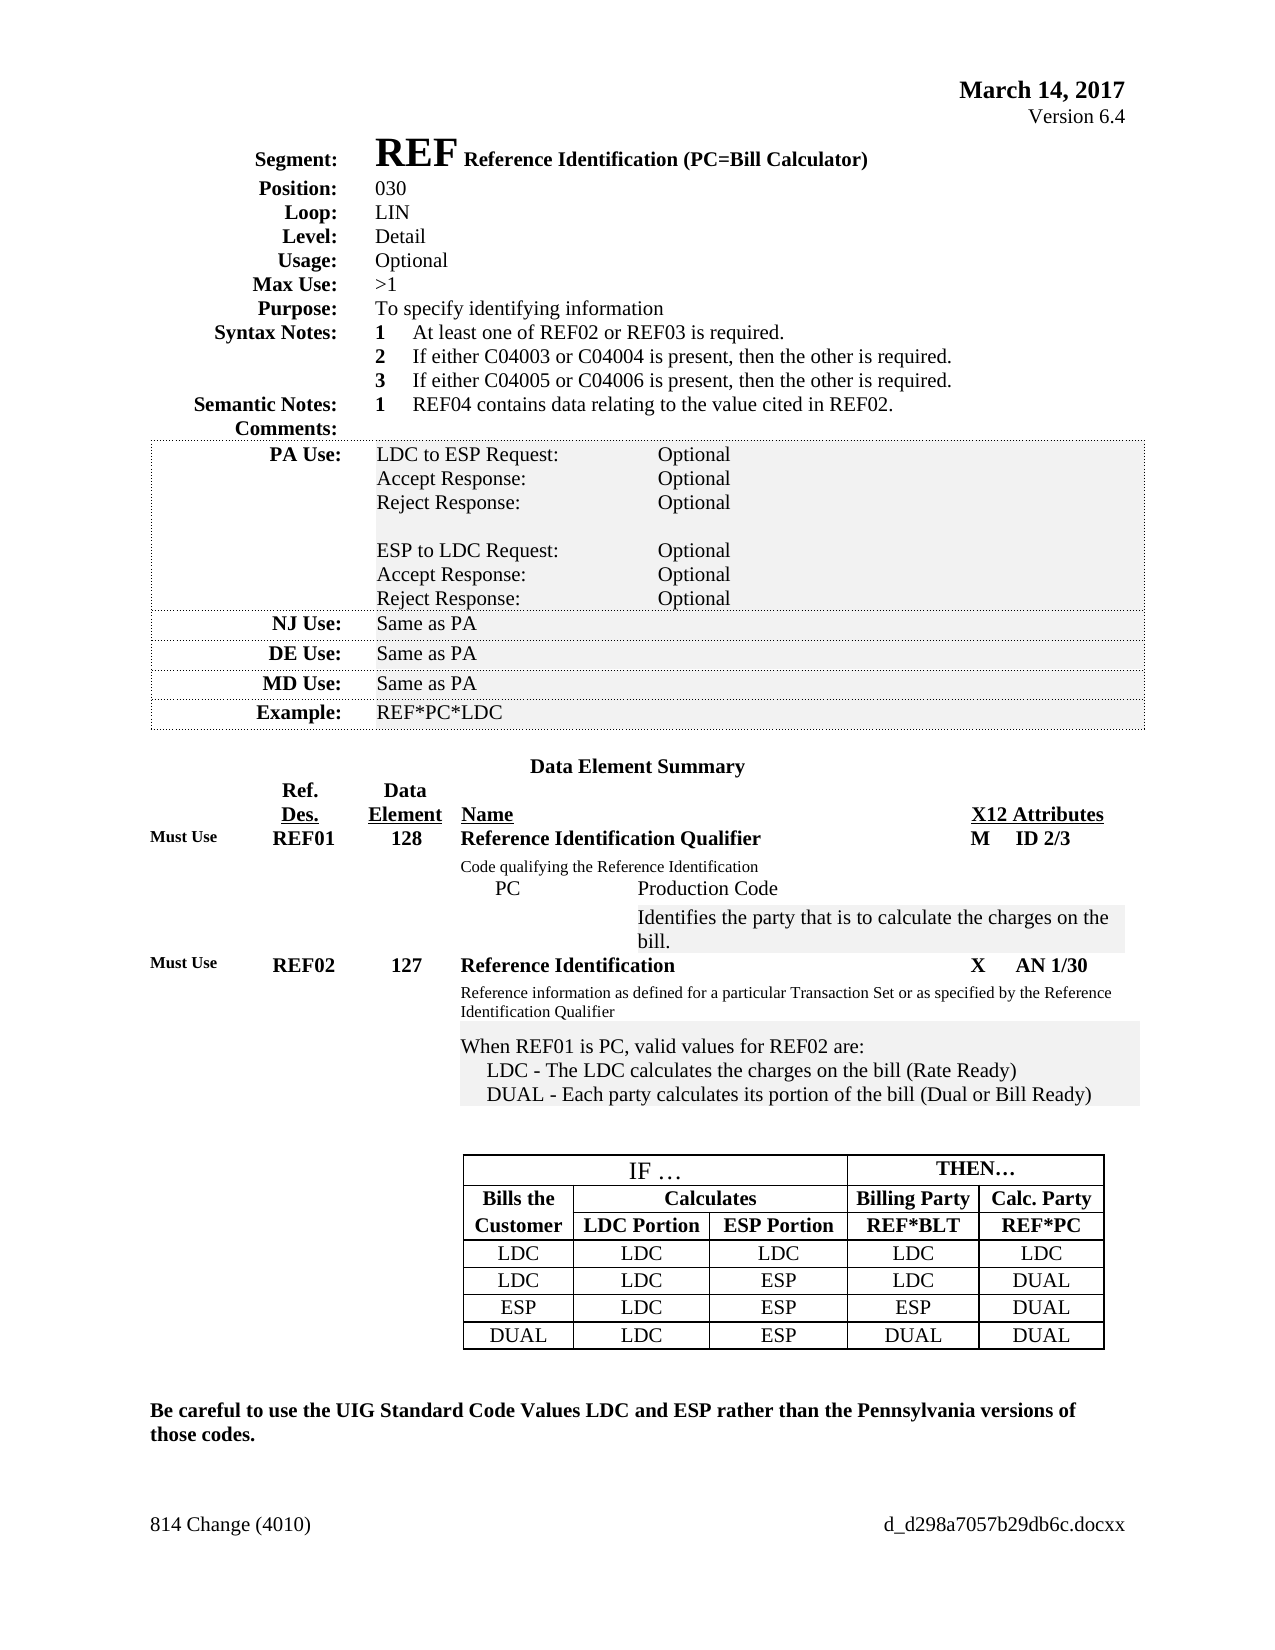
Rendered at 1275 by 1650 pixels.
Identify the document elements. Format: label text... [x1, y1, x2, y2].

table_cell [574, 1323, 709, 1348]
text Des. Element Name X12 Attributes [150, 802, 1125, 826]
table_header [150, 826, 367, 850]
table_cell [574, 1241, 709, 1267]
text Ref. Data [150, 778, 1125, 802]
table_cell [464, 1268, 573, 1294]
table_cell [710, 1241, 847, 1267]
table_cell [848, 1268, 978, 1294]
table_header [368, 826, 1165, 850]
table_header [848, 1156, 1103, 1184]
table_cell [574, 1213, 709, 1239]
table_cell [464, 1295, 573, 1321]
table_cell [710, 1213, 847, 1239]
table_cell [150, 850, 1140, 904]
text Max Use: >1 [150, 272, 1125, 296]
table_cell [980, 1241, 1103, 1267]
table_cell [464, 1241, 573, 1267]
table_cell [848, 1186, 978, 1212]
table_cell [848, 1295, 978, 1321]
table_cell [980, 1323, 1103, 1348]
text Usage: Optional [150, 248, 1125, 272]
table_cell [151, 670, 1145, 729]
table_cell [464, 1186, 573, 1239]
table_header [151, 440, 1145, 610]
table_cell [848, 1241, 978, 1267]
text Purpose: To specify identifying information [150, 296, 1125, 320]
text 2 If either C04003 or C04004 is present, then the other is required. [150, 344, 1125, 368]
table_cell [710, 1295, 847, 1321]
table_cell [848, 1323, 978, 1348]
subtitle Segment: REF Reference Identification (PC=Bill Calculator) [150, 128, 1125, 176]
text Level: Detail [150, 224, 1125, 248]
text Syntax Notes: 1 At least one of REF02 or REF03 is required. [150, 320, 1125, 344]
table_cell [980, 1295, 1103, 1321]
text Be careful to use the UIG Standard Code Values LDC and ESP rather than the versions of those codes. [150, 1398, 1125, 1446]
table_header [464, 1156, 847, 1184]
text Data Element Summary [150, 754, 1125, 778]
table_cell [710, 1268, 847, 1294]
text 3 If either C04005 or C04006 is present, then the other is required. [150, 368, 1125, 392]
text Semantic Notes: 1 REF04 contains data relating to the value cited in REF02. [150, 392, 1125, 416]
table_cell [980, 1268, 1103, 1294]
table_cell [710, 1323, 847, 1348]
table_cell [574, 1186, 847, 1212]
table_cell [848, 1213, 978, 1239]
text Position: 030 [150, 176, 1125, 200]
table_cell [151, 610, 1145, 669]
text Comments: [150, 416, 1125, 440]
text : LIN [150, 200, 1125, 224]
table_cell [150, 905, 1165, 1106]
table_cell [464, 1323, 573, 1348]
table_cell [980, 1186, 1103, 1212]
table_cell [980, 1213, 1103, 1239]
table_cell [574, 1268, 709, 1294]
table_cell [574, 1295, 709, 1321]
